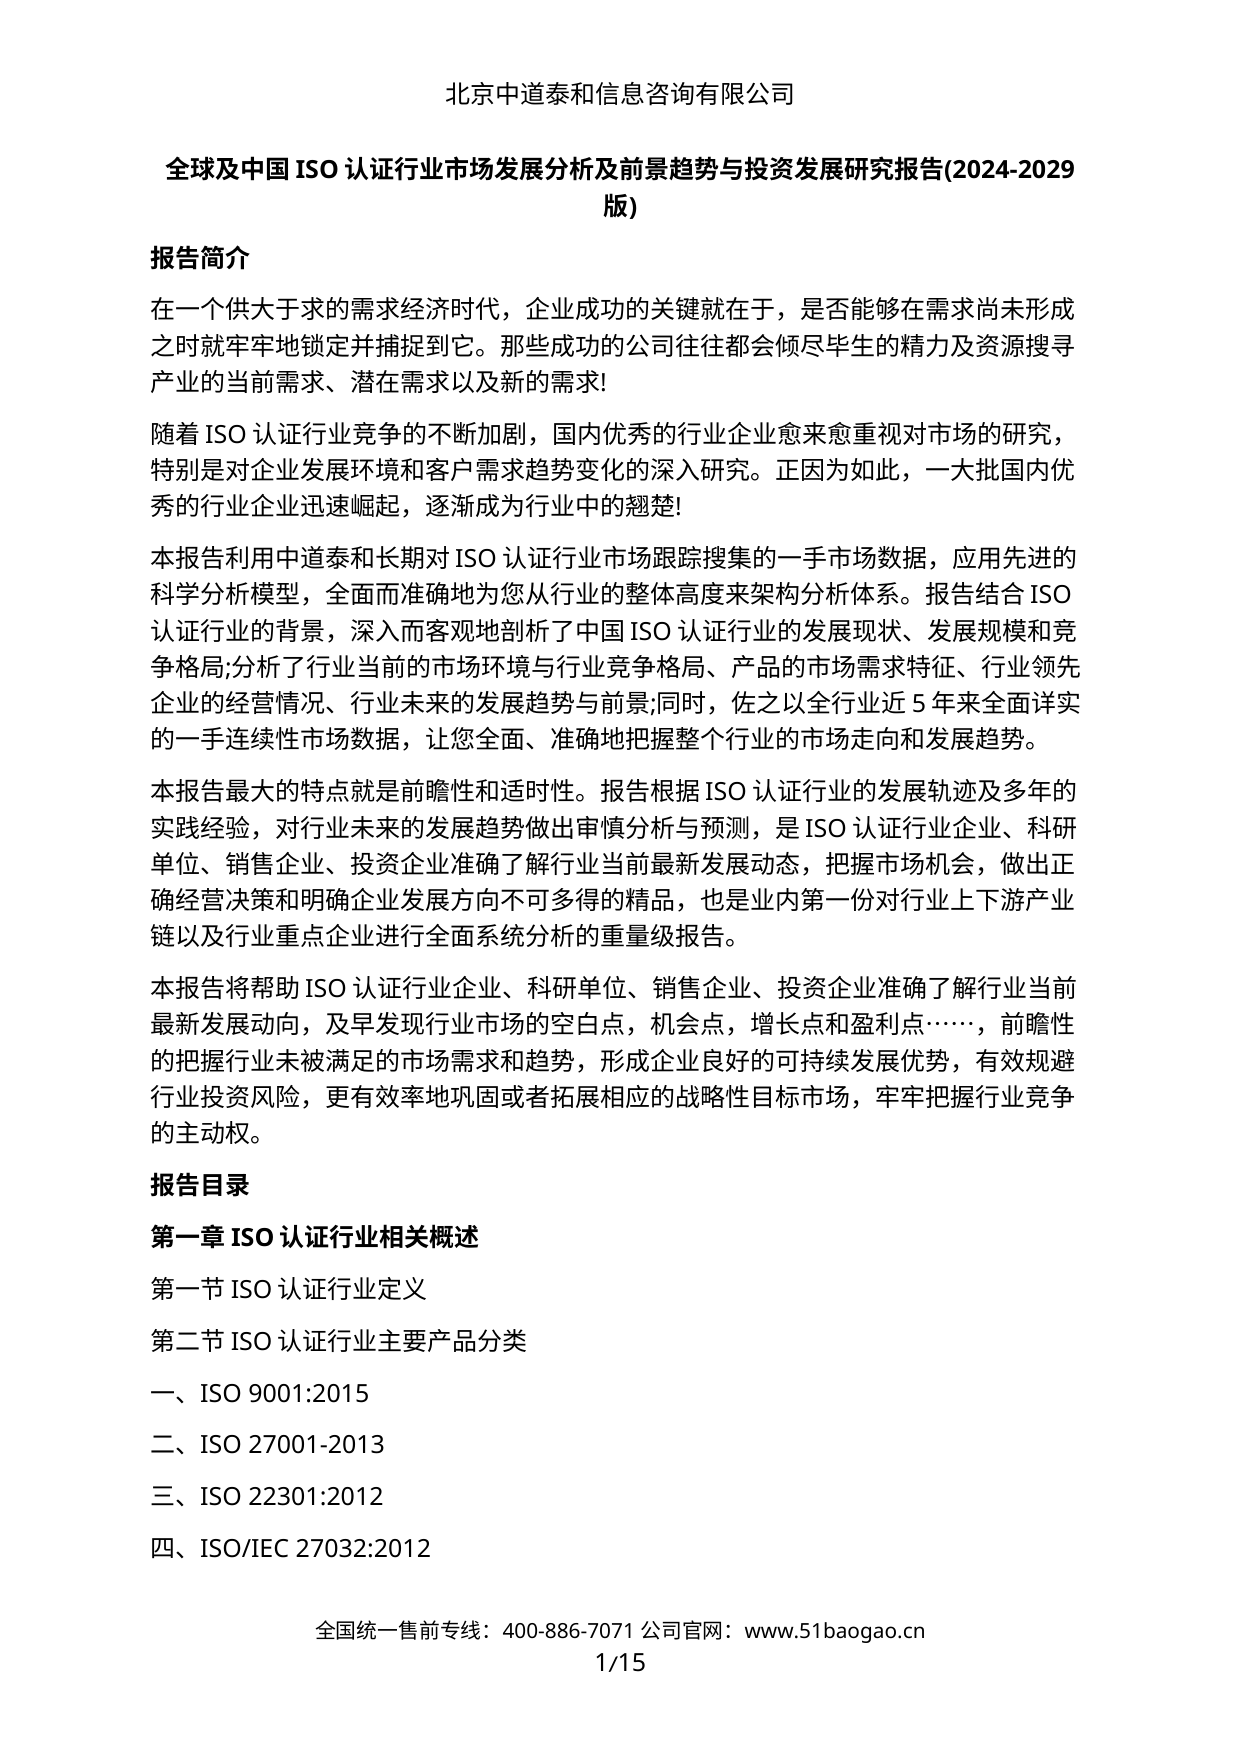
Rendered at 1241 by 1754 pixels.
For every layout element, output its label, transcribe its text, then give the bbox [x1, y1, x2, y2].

text 第二节 ISO认证行业主要产品分类 [150, 1321, 1090, 1357]
text 第一节 ISO认证行业定义 [150, 1269, 1090, 1306]
text 在一个供大于求的需求经济时代，企业成功的关键就在于，是否能够在需求尚未形成之时就牢牢地锁定并捕捉到它。那些成功的公司往往都会倾尽毕生的精力及资源搜寻产业的当前需求、潜在需求以及新的需求! [150, 290, 1090, 399]
text 第一章 ISO认证行业相关概述 [150, 1217, 1090, 1254]
text 全球及中国ISO认证行业市场发展分析及前景趋势与投资发展研究报告(2024-2029版) [150, 150, 1090, 222]
text 本报告利用中道泰和长期对ISO认证行业市场跟踪搜集的一手市场数据，应用先进的科学分析模型，全面而准确地为您从行业的整体高度来架构分析体系。报告结合ISO认证行业的背景，深入而客观地剖析了中国ISO认证行业的发展现状、发展规模和竞争格局;分析了行业当前的市场环境与行业竞争格局、产品的市场需求特征、行业领先企业的经营情况、行业未来的发展趋势与前景;同时，佐之以全行业近5年来全面详实的一手连续性市场数据，让您全面、准确地把握整个行业的市场走向和发展趋势。 [150, 539, 1090, 756]
text 报告目录 [150, 1166, 1090, 1202]
text 本报告最大的特点就是前瞻性和适时性。报告根据ISO认证行业的发展轨迹及多年的实践经验，对行业未来的发展趋势做出审慎分析与预测，是ISO认证行业企业、科研单位、销售企业、投资企业准确了解行业当前最新发展动态，把握市场机会，做出正确经营决策和明确企业发展方向不可多得的精品，也是业内第一份对行业上下游产业链以及行业重点企业进行全面系统分析的重量级报告。 [150, 772, 1090, 953]
text 报告简介 [150, 238, 1090, 274]
text 一、ISO 9001:2015 [150, 1373, 1090, 1409]
text 四、ISO/IEC 27032:2012 [150, 1529, 1090, 1565]
text 本报告将帮助ISO认证行业企业、科研单位、销售企业、投资企业准确了解行业当前最新发展动向，及早发现行业市场的空白点，机会点，增长点和盈利点……，前瞻性的把握行业未被满足的市场需求和趋势，形成企业良好的可持续发展优势，有效规避行业投资风险，更有效率地巩固或者拓展相应的战略性目标市场，牢牢把握行业竞争的主动权。 [150, 969, 1090, 1150]
text 随着ISO认证行业竞争的不断加剧，国内优秀的行业企业愈来愈重视对市场的研究，特别是对企业发展环境和客户需求趋势变化的深入研究。正因为如此，一大批国内优秀的行业企业迅速崛起，逐渐成为行业中的翘楚! [150, 414, 1090, 523]
text 三、ISO 22301:2012 [150, 1477, 1090, 1513]
text 二、ISO 27001-2013 [150, 1425, 1090, 1461]
